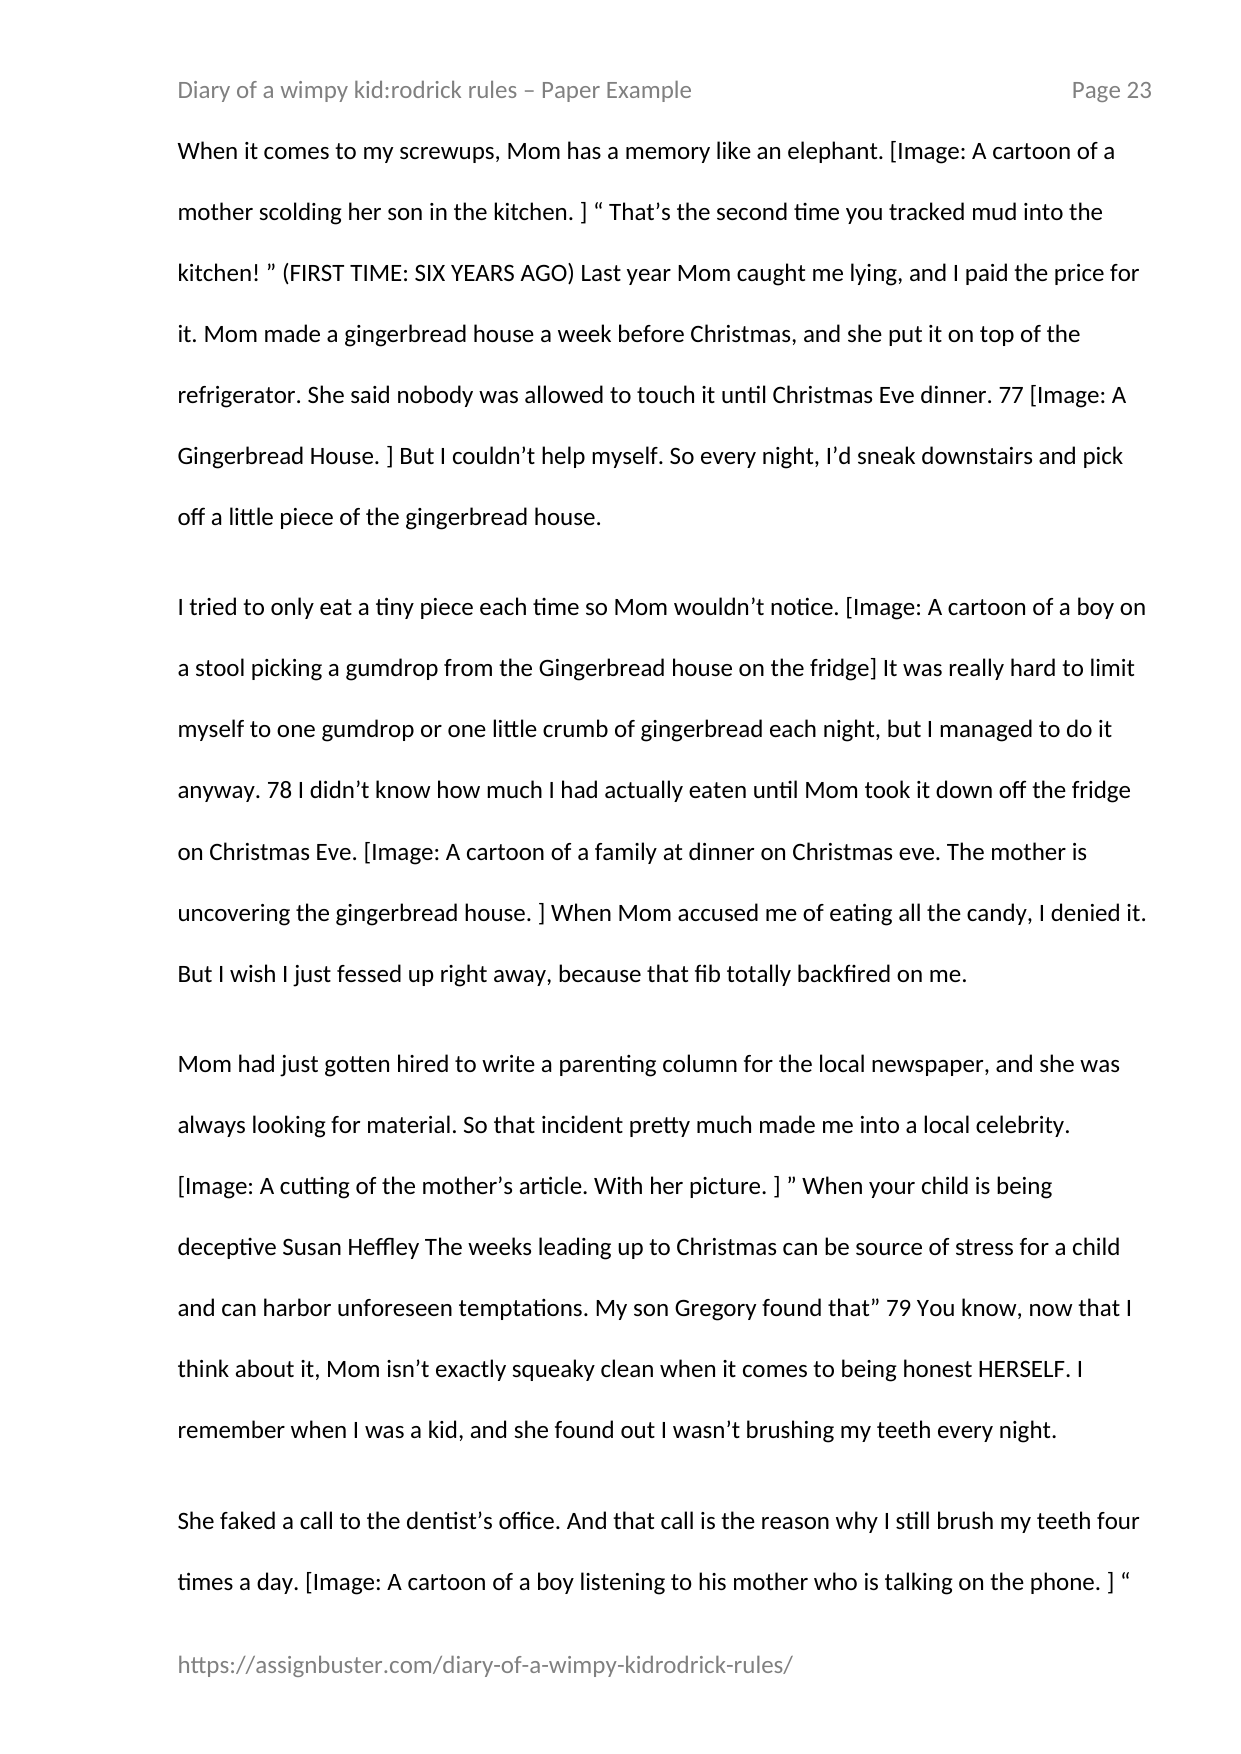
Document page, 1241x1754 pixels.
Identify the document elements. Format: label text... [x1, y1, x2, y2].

text I tried to only eat a tiny piece each time so Mom wouldn’t notice. [Image: A cartoon of a boy on a stool picking a gumdrop from the Gingerbread house on the fridge] It was really hard to limit myself to one gumdrop or one little crumb of gingerbread each night, but I managed to do it anyway. 78 I didn’t know how much I had actually eaten until Mom took it down off the fridge on Christmas Eve. [Image: A cartoon of a family at dinner on Christmas eve. The mother is uncovering the gingerbread house. ] When Mom accused me of eating all the candy, I denied it. But I wish I just fessed up right away, because that fib totally backfired on me. [177, 592, 1152, 988]
text When it comes to my screwups, Mom has a memory like an elephant. [Image: A cartoon of a mother scolding her son in the kitchen. ] “ That’s the second time you tracked mud into the kitchen! ” (FIRST TIME: SIX YEARS AGO) Last year Mom caught me lying, and I paid the price for it. Mom made a gingerbread house a week before Christmas, and she put it on top of the refrigerator. She said nobody was allowed to touch it until Christmas Eve dinner. 77 [Image: A Gingerbread House. ] But I couldn’t help myself. So every night, I’d sneak downstairs and pick off a little piece of the gingerbread house. [177, 135, 1152, 532]
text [177, 1505, 1152, 1597]
text Mom had just gotten hired to write a parenting column for the local newspaper, and she was always looking for material. So that incident pretty much made me into a local celebrity. [Image: A cutting of the mother’s article. With her picture. ] ” When your child is being deceptive Susan Heffley The weeks leading up to Christmas can be source of stress for a child and can harbor unforeseen temptations. My son Gregory found that” 79 You know, now that I think about it, Mom isn’t exactly squeaky clean when it comes to being honest HERSELF. I remember when I was a kid, and she found out I wasn’t brushing my teeth every night. [177, 1048, 1152, 1445]
